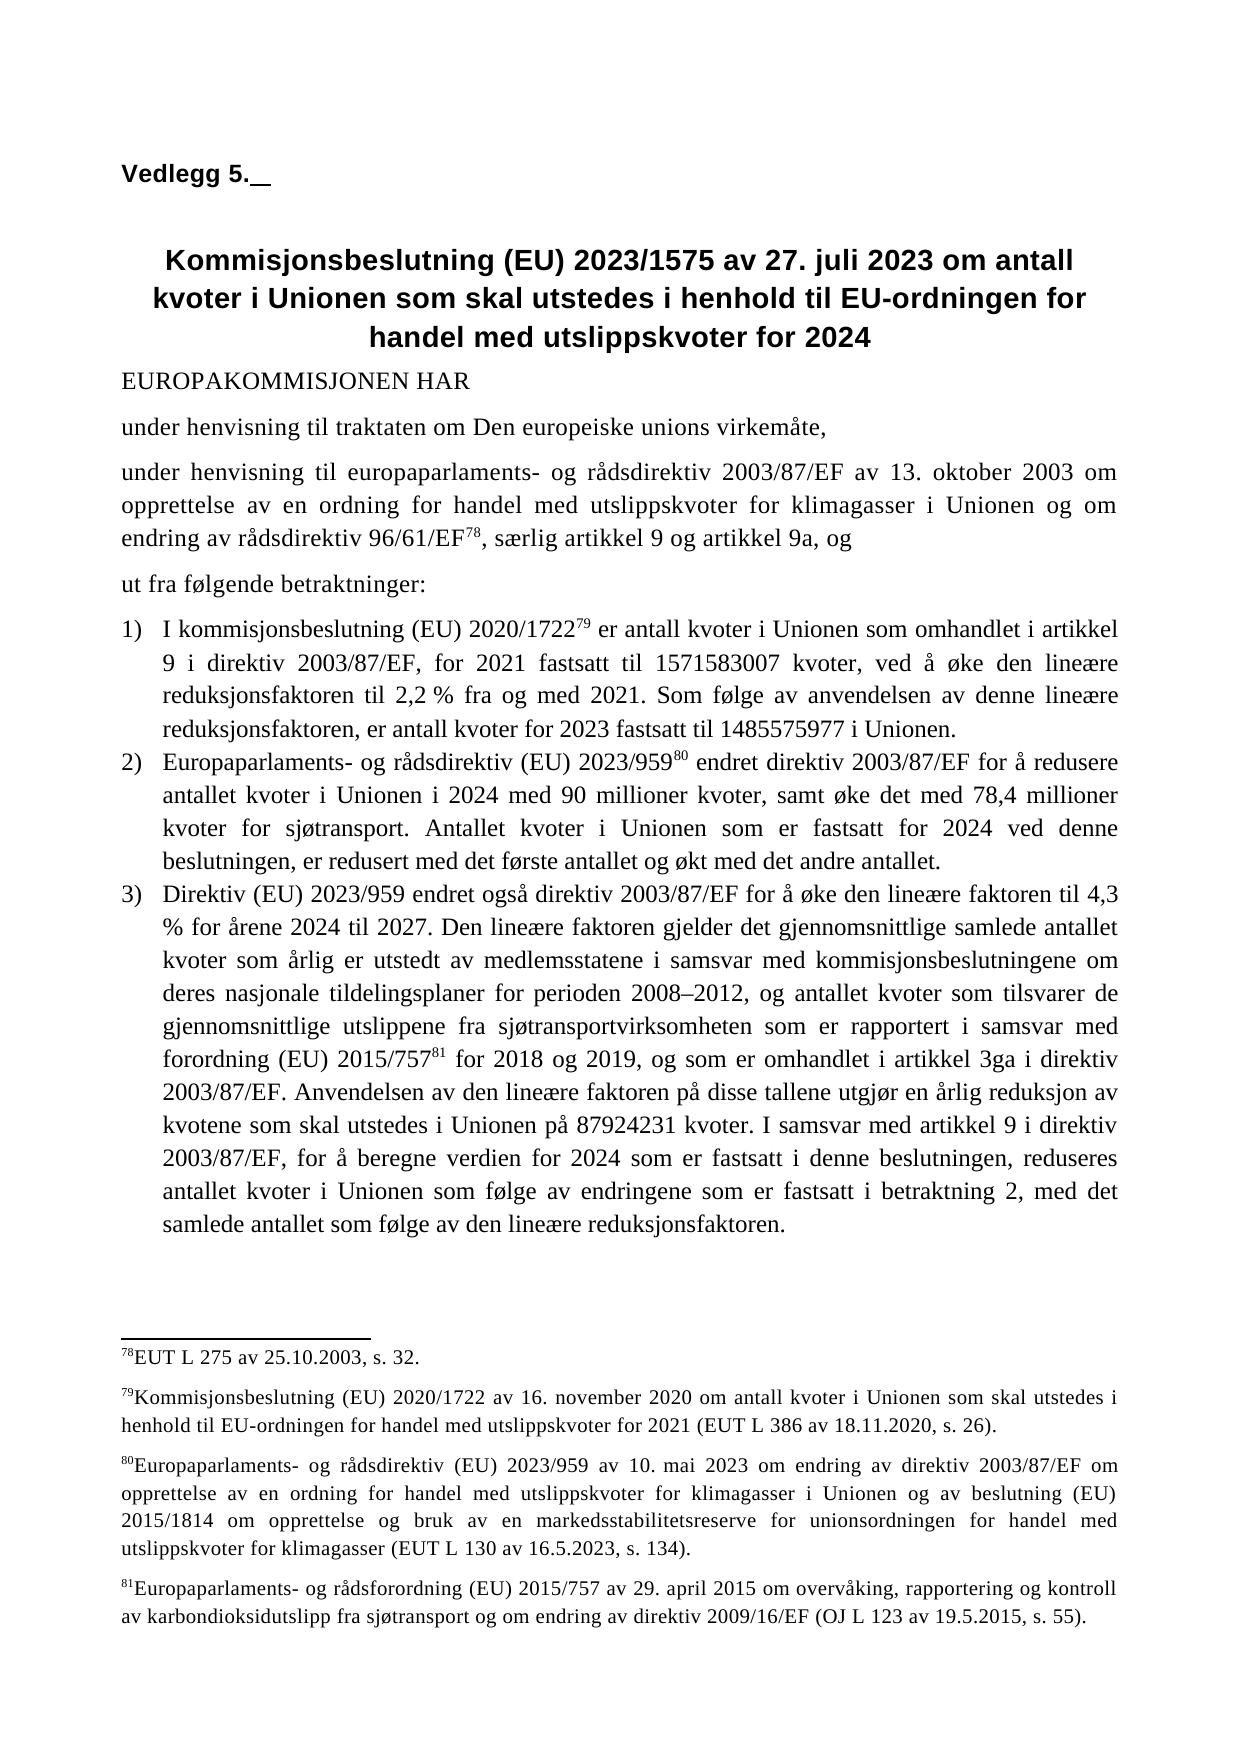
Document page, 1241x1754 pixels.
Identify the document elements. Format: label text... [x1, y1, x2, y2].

text under henvisning til europaparlaments- og rådsdirektiv 2003/87/EF av 13. oktober 2003 om opprettelse av en ordning for handel med utslippskvoter for klimagasser i Unionen og om endring av rådsdirektiv 96/61/EF, særlig artikkel 9 og artikkel 9a, og [121, 457, 1119, 552]
list 1) I kommisjonsbeslutning (EU) 2020/1722 er antall kvoter i Unionen som omhandlet i artikkel 9 i direktiv 2003/87/EF, for 2021 fastsatt til 1571583007 kvoter, ved å øke den lineære reduksjonsfaktoren til 2,2 % fra og med 2021. Som følge av anvendelsen av denne lineære reduksjonsfaktoren, er antall kvoter for 2023 fastsatt til 1485575977 i Unionen. [121, 614, 1119, 742]
text ut fra følgende betraktninger: [121, 569, 1119, 598]
list 3) Direktiv (EU) 2023/959 endret også direktiv 2003/87/EF for å øke den lineære faktoren til 4,3 % for årene 2024 til 2027. Den lineære faktoren gjelder det gjennomsnittlige samlede antallet kvoter som årlig er utstedt av medlemsstatene i samsvar med kommisjonsbeslutningene om deres nasjonale tildelingsplaner for perioden 2008–2012, og antallet kvoter som tilsvarer de gjennomsnittlige utslippene fra sjøtransportvirksomheten som er rapportert i samsvar med forordning (EU) 2015/757 for 2018 og 2019, og som er omhandlet i artikkel 3ga i direktiv 2003/87/EF. Anvendelsen av den lineære faktoren på disse tallene utgjør en årlig reduksjon av kvotene som skal utstedes i Unionen på 87924231 kvoter. I samsvar med artikkel 9 i direktiv 2003/87/EF, for å beregne verdien for 2024 som er fastsatt i denne beslutningen, reduseres antallet kvoter i Unionen som følge av endringene som er fastsatt i betraktning 2, med det samlede antallet som følge av den lineære reduksjonsfaktoren. [121, 879, 1119, 1238]
text EUROPAKOMMISJONEN HAR [121, 366, 1119, 395]
text Kommisjonsbeslutning (EU) 2023/1575 av 27. juli 2023 om antall kvoter i Unionen som skal utstedes i henhold til EU-ordningen for handel med utslippskvoter for 2024 [121, 242, 1119, 353]
list 2) Europaparlaments- og rådsdirektiv (EU) 2023/959 endret direktiv 2003/87/EF for å redusere antallet kvoter i Unionen i 2024 med 90 millioner kvoter, samt øke det med 78,4 millioner kvoter for sjøtransport. Antallet kvoter i Unionen som er fastsatt for 2024 ved denne beslutningen, er redusert med det første antallet og økt med det andre antallet. [121, 747, 1119, 874]
text under henvisning til traktaten om Den europeiske unions virkemåte, [121, 412, 1119, 441]
